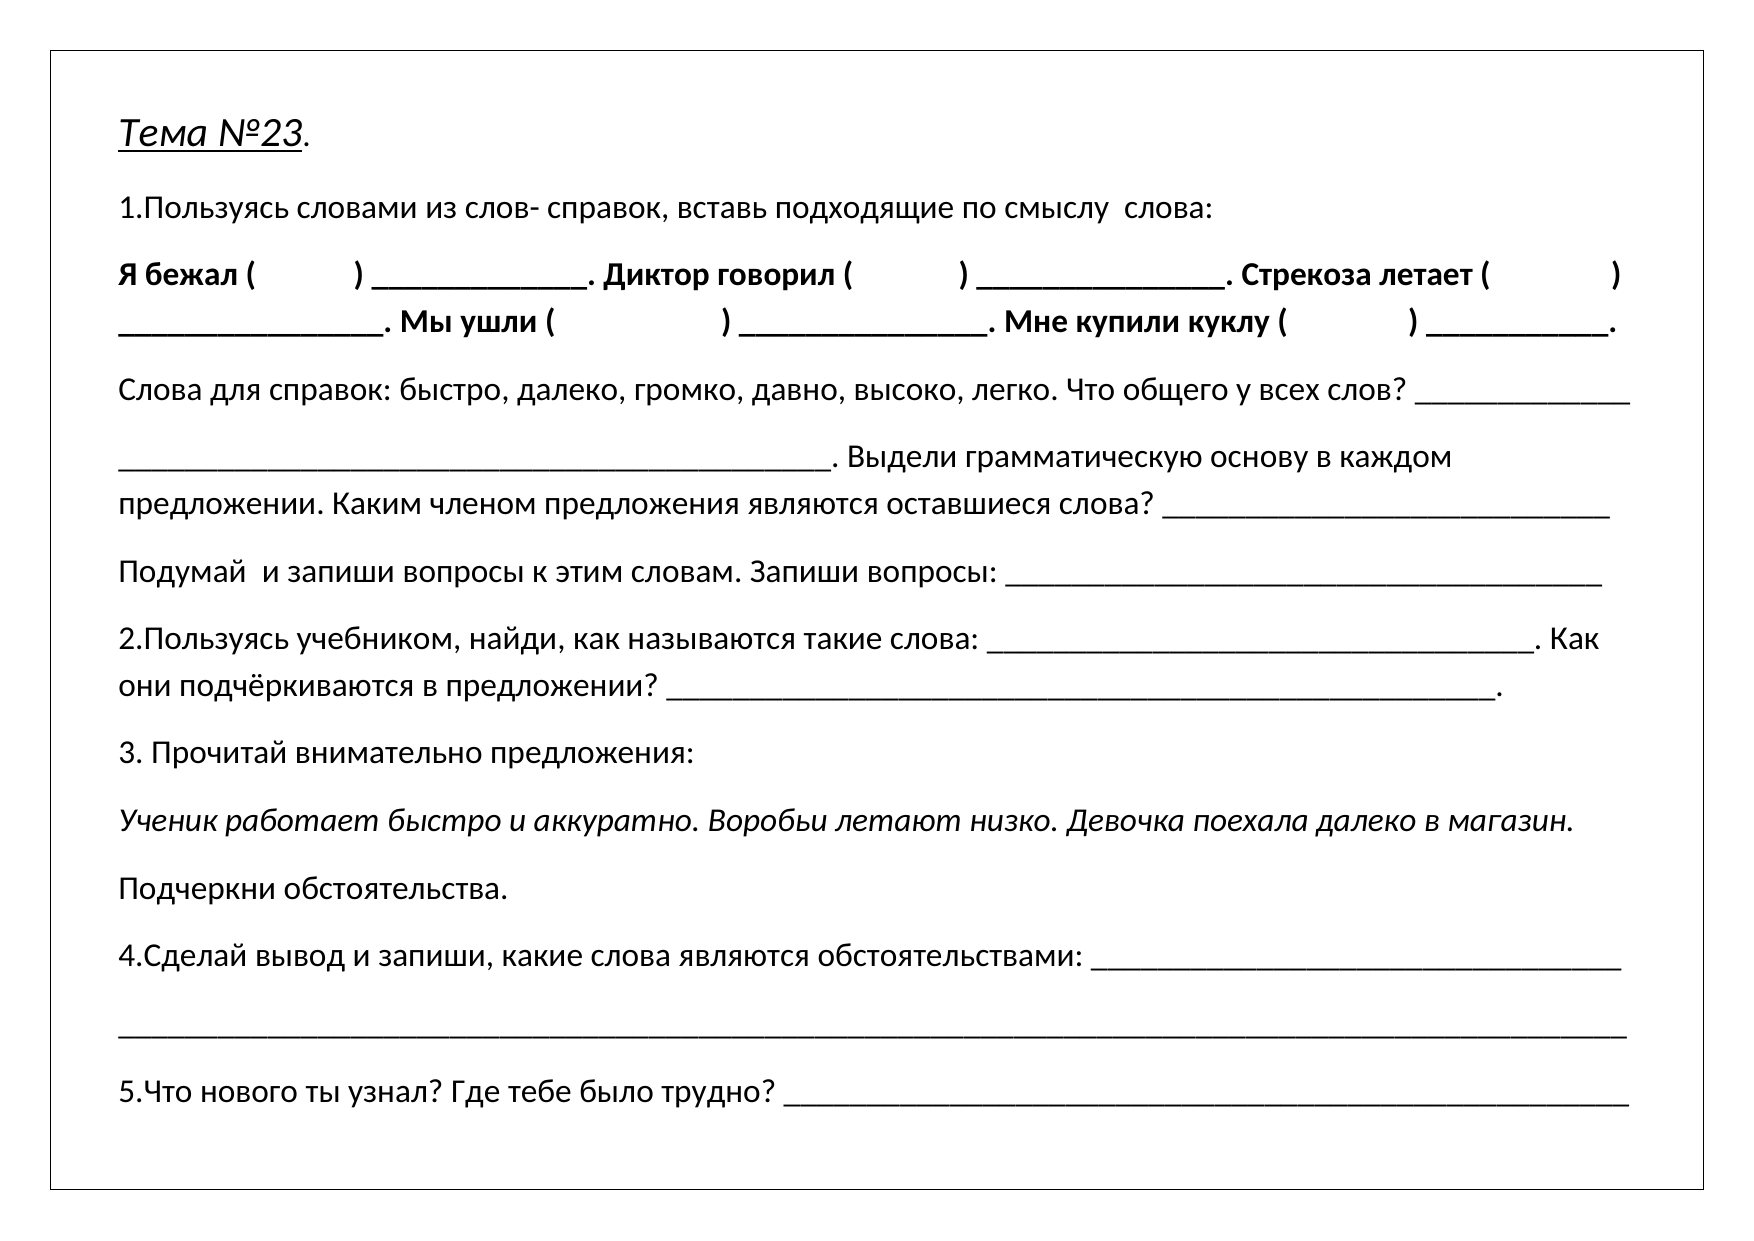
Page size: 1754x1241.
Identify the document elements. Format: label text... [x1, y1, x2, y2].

text ___________________________________________. Выдели грамматическую основу в каждом предложении. Каким членом предложения являются оставшиеся слова? ___________________________ [118, 435, 1636, 523]
text Ученик работает быстро и аккуратно. Воробьи летают низко. Девочка поехала далеко в магазин. [118, 799, 1636, 840]
text Подчеркни обстоятельства. [118, 867, 1636, 907]
text Подумай и запиши вопросы к этим словам. Запиши вопросы: ____________________________________ [118, 549, 1636, 590]
text Слова для справок: быстро, далеко, громко, давно, высоко, легко. Что общего у всех слов? _____________ [118, 368, 1636, 408]
text 1.Пользуясь словами из слов- справок, вставь подходящие по смыслу слова: [118, 186, 1636, 226]
text Я бежал ( ) _____________. Диктор говорил ( ) _______________. Стрекоза летает ( ) ________________. Мы ушли ( ) _______________. Мне купили куклу ( ) ___________. [118, 253, 1636, 341]
text 5.Что нового ты узнал? Где тебе было трудно? ___________________________________________________ [118, 1069, 1636, 1110]
text 2.Пользуясь учебником, найди, как называются такие слова: _________________________________. Как они подчёркиваются в предложении? __________________________________________________. [118, 617, 1636, 705]
text Тема №23. [118, 106, 1636, 157]
text ___________________________________________________________________________________________ [118, 1002, 1636, 1043]
text 3. Прочитай внимательно предложения: [118, 732, 1636, 772]
text 4.Сделай вывод и запиши, какие слова являются обстоятельствами: ________________________________ [118, 934, 1636, 975]
